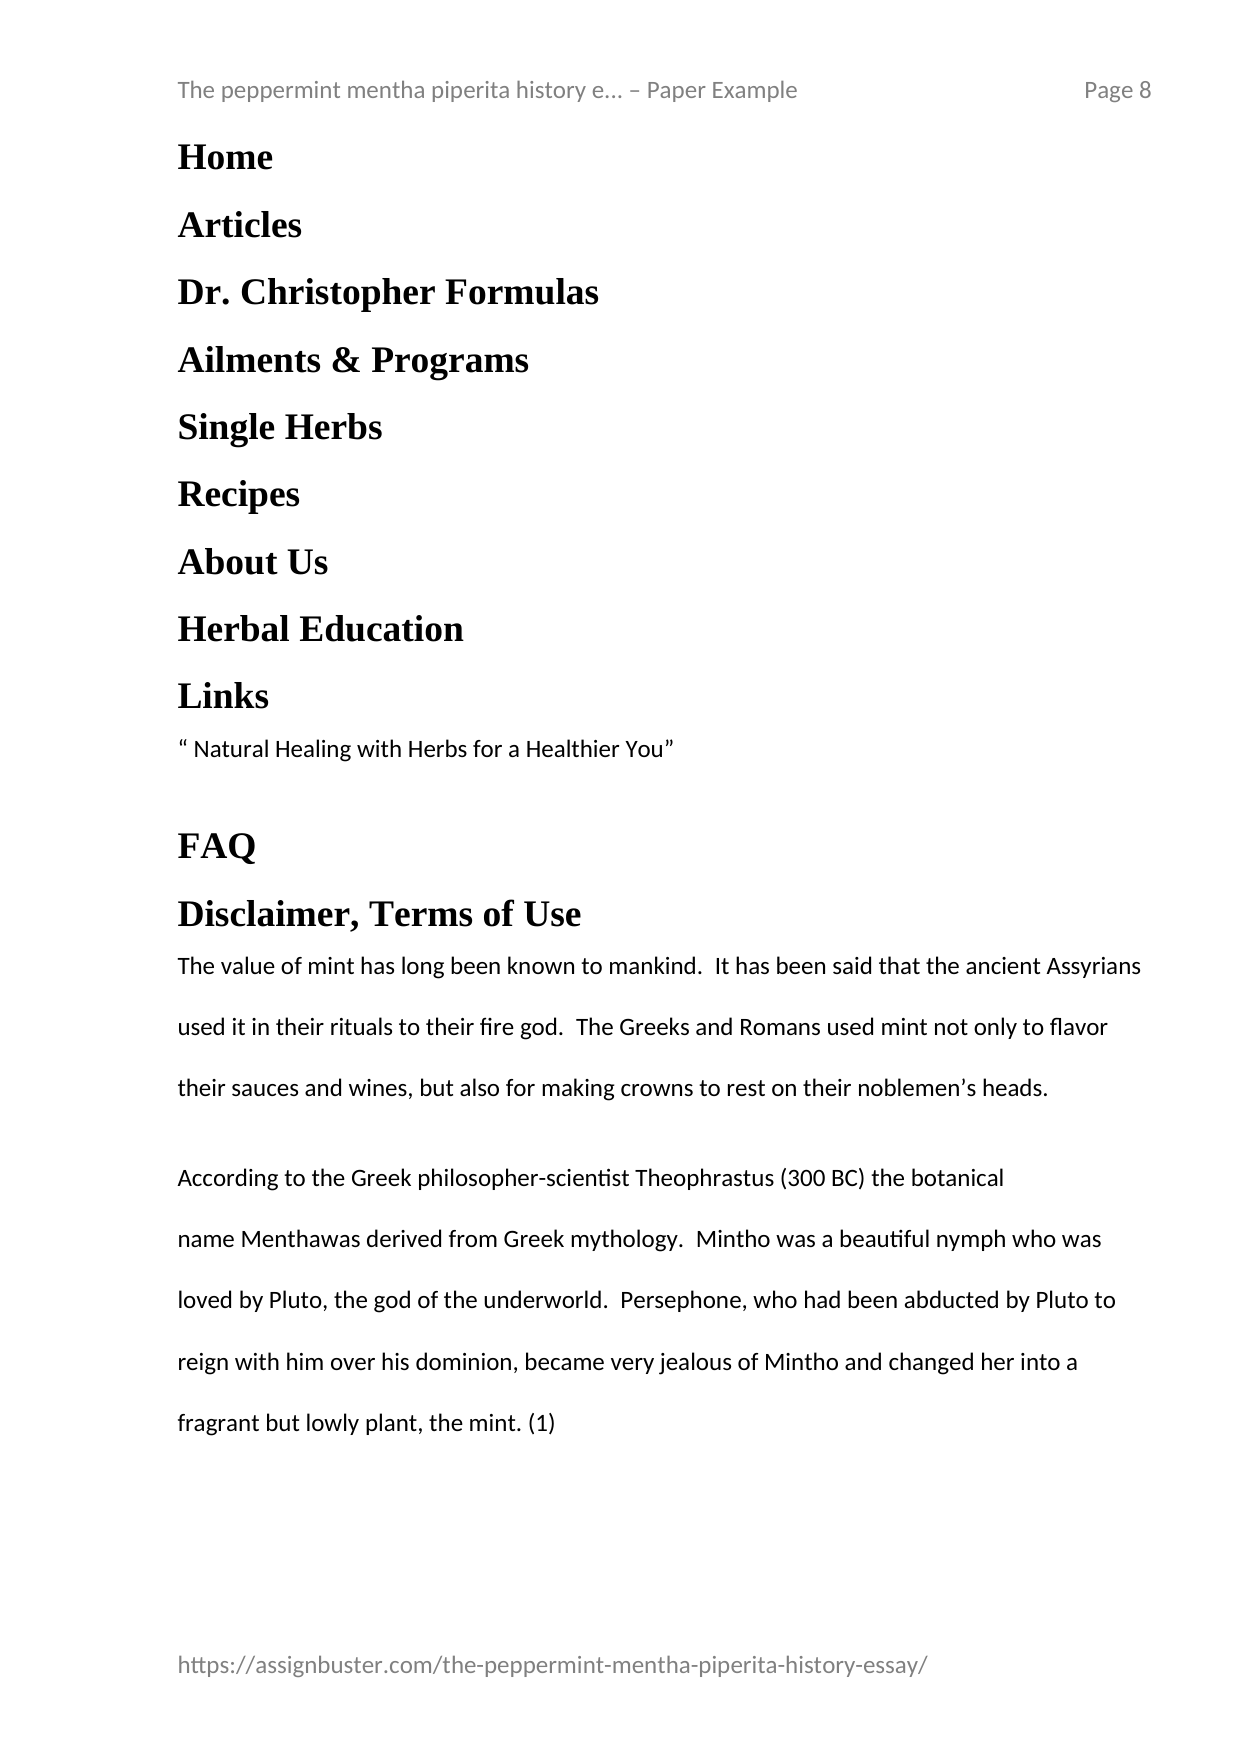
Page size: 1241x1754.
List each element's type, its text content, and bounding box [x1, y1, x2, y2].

text “ Natural Healing with Herbs for a Healthier You” [177, 733, 1152, 763]
subtitle Recipes [177, 472, 1152, 515]
subtitle Home [177, 135, 1152, 178]
subtitle Herbal Education [177, 607, 1152, 650]
subtitle Dr. Christopher Formulas [177, 269, 1152, 313]
subtitle FAQ [177, 823, 1152, 867]
subtitle Ailments & Programs [177, 337, 1152, 380]
subtitle Articles [177, 202, 1152, 245]
text According to the Greek philosopher-scientist Theophrastus (300 BC) the botanical name Menthawas derived from Greek mythology. Mintho was a beautiful nymph who was loved by Pluto, the god of the underworld. Persephone, who had been abducted by Pluto to reign with him over his dominion, became very jealous of Mintho and changed her into a fragrant but lowly plant, the mint. (1) [177, 1163, 1152, 1437]
subtitle Links [177, 674, 1152, 717]
subtitle Single Herbs [177, 404, 1152, 447]
subtitle Disclaimer, Terms of Use [177, 891, 1152, 934]
text The value of mint has long been known to mankind. It has been said that the ancient Assyrians used it in their rituals to their fire god. The Greeks and Romans used mint not only to flavor their sauces and wines, but also for making crowns to rest on their noblemen’s heads. [177, 950, 1152, 1103]
subtitle About Us [177, 539, 1152, 582]
